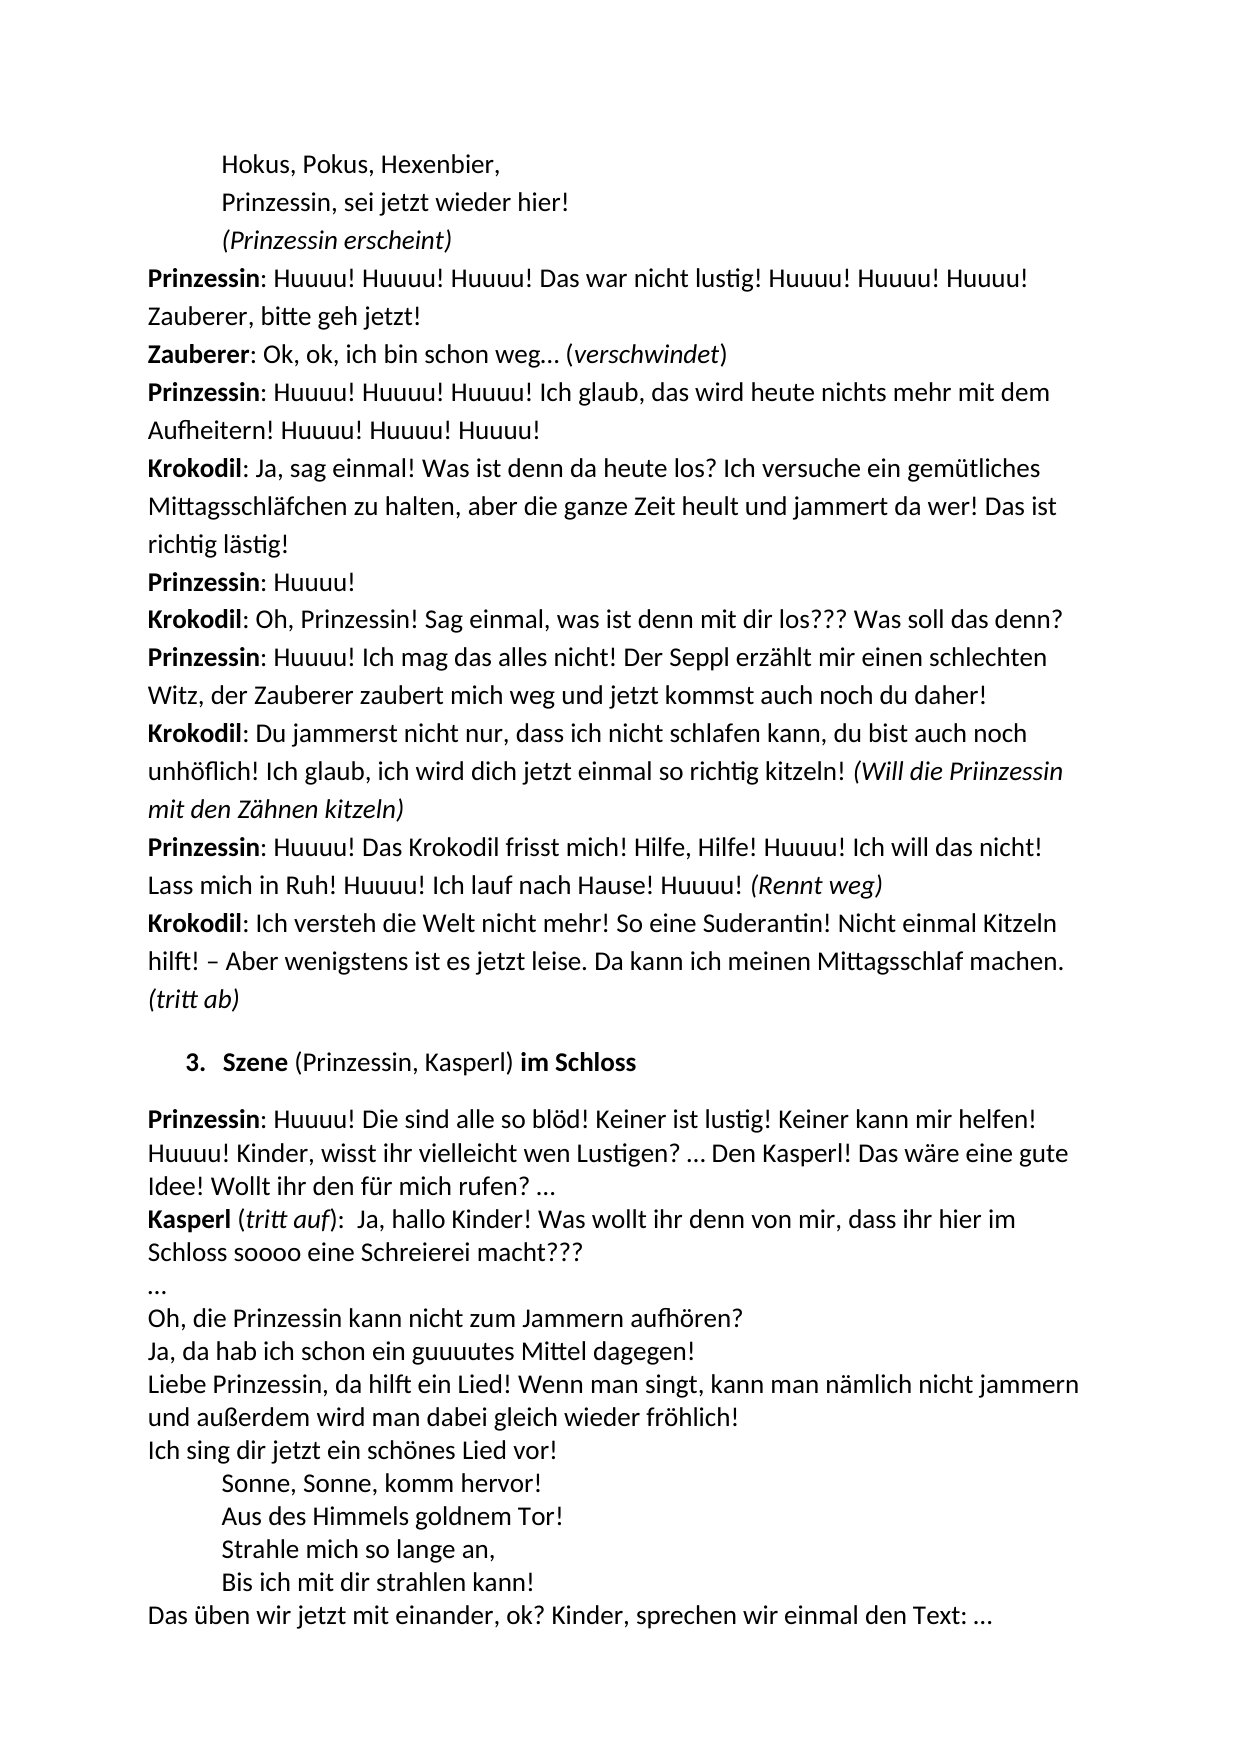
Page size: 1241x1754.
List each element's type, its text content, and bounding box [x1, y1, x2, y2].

text Das üben wir jetzt mit einander, ok? Kinder, sprechen wir einmal den Text: … [148, 1598, 1093, 1631]
text Hokus, Pokus, Hexenbier, [221, 148, 1093, 181]
text Kasperl (tritt auf): Ja, hallo Kinder! Was wollt ihr denn von mir, dass ihr hier im Schloss soooo eine Schreierei macht??? [148, 1202, 1093, 1268]
text Bis ich mit dir strahlen kann! [221, 1565, 1093, 1598]
text Aus des Himmels goldnem Tor! [221, 1499, 1093, 1532]
text Oh, die Prinzessin kann nicht zum Jammern aufhören? [148, 1301, 1093, 1334]
text Prinzessin: Huuuu! Huuuu! Huuuu! Das war nicht lustig! Huuuu! Huuuu! Huuuu! Zauberer, bitte geh jetzt! [148, 261, 1093, 332]
text Krokodil: Ja, sag einmal! Was ist denn da heute los? Ich versuche ein gemütliches Mittagsschläfchen zu halten, aber die ganze Zeit heult und jammert da wer! Das ist richtig lästig! [148, 451, 1093, 560]
text … [148, 1268, 1093, 1301]
text Prinzessin: Huuuu! Das Krokodil frisst mich! Hilfe, Hilfe! Huuuu! Ich will das nicht! Lass mich in Ruh! Huuuu! Ich lauf nach Hause! Huuuu! (Rennt weg) [148, 830, 1093, 901]
text Liebe Prinzessin, da hilft ein Lied! Wenn man singt, kann man nämlich nicht jammern und außerdem wird man dabei gleich wieder fröhlich! [148, 1367, 1093, 1433]
text Prinzessin: Huuuu! Ich mag das alles nicht! Der Seppl erzählt mir einen schlechten Witz, der Zauberer zaubert mich weg und jetzt kommst auch noch du daher! [148, 641, 1093, 711]
list Szene (Prinzessin, Kasperl) im Schloss [185, 1045, 1093, 1078]
text Strahle mich so lange an, [221, 1532, 1093, 1565]
text Prinzessin: Huuuu! Huuuu! Huuuu! Ich glaub, das wird heute nichts mehr mit dem Aufheitern! Huuuu! Huuuu! Huuuu! [148, 375, 1093, 446]
text Prinzessin, sei jetzt wieder hier! [221, 186, 1093, 218]
text Krokodil: Du jammerst nicht nur, dass ich nicht schlafen kann, du bist auch noch unhöflich! Ich glaub, ich wird dich jetzt einmal so richtig kitzeln! (Will die Priinzessin mit den Zähnen kitzeln) [148, 716, 1093, 825]
text (Prinzessin erscheint) [221, 223, 1093, 256]
text Sonne, Sonne, komm hervor! [221, 1466, 1093, 1499]
text Krokodil: Oh, Prinzessin! Sag einmal, was ist denn mit dir los??? Was soll das denn? [148, 603, 1093, 636]
text Prinzessin: Huuuu! Die sind alle so blöd! Keiner ist lustig! Keiner kann mir helfen! Huuuu! Kinder, wisst ihr vielleicht wen Lustigen? … Den Kasperl! Das wäre eine gute Idee! Wollt ihr den für mich rufen? … [148, 1103, 1093, 1202]
text Prinzessin: Huuuu! [148, 565, 1093, 598]
text Zauberer: Ok, ok, ich bin schon weg… (verschwindet) [148, 337, 1093, 370]
text Ich sing dir jetzt ein schönes Lied vor! [148, 1433, 1093, 1466]
text Krokodil: Ich versteh die Welt nicht mehr! So eine Suderantin! Nicht einmal Kitzeln hilft! – Aber wenigstens ist es jetzt leise. Da kann ich meinen Mittagsschlaf machen. (tritt ab) [148, 906, 1093, 1015]
text Ja, da hab ich schon ein guuuutes Mittel dagegen! [148, 1334, 1093, 1367]
